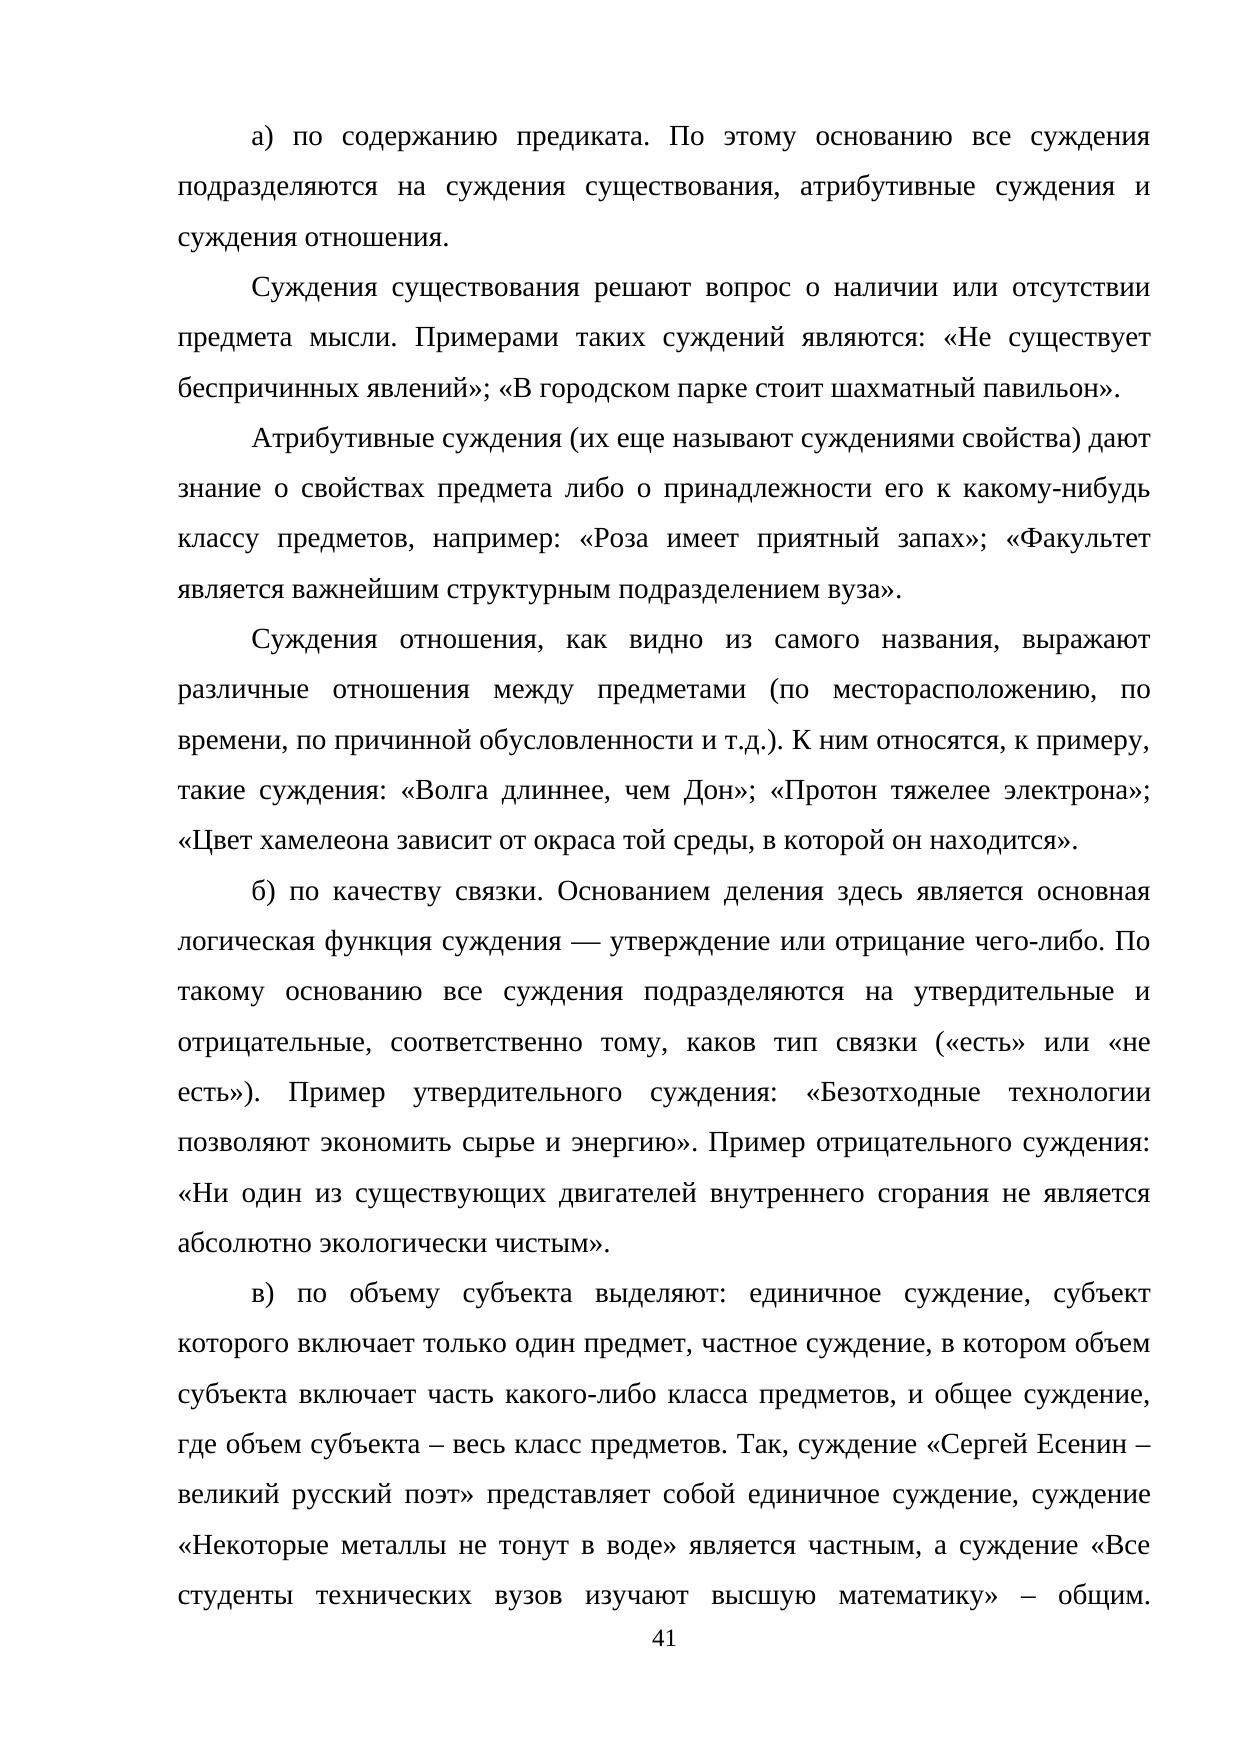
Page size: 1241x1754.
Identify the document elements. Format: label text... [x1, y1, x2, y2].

text б) по качеству связки. Основанием деления здесь является основная логическая функция суждения — утверждение или отрицание чего-либо. По такому основанию все суждения подразделяются на утвердительные и отрицательные, соответственно тому, каков тип связки («есть» или «не есть»). Пример утвердительного суждения: «Безотходные технологии позволяют экономить сырье и энергию». Пример отрицательного суждения: «Ни один из существующих двигателей внутреннего сгорания не является абсолютно экологически чистым». [177, 873, 1152, 1258]
text Суждения отношения, как видно из самого названия, выражают различные отношения между предметами (по месторасположению, по времени, по причинной обусловленности и т.д.). К ним относятся, к примеру, такие суждения: «Волга длиннее, чем Дон»; «Протон тяжелее электрона»; «Цвет хамелеона зависит от окраса той среды, в которой он находится». [177, 621, 1152, 856]
text а) по содержанию предиката. По этому основанию все суждения подразделяются на суждения существования, атрибутивные суждения и суждения отношения. [177, 118, 1152, 252]
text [177, 1275, 1152, 1611]
text Атрибутивные суждения (их еще называют суждениями свойства) дают знание о свойствах предмета либо о принадлежности его к какому-нибудь классу предметов, например: «Роза имеет приятный запах»; «Факультет является важнейшим структурным подразделением вуза». [177, 420, 1152, 604]
text Суждения существования решают вопрос о наличии или отсутствии предмета мысли. Примерами таких суждений являются: «Не существует беспричинных явлений»; «В городском парке стоит шахматный павильон». [177, 269, 1152, 403]
